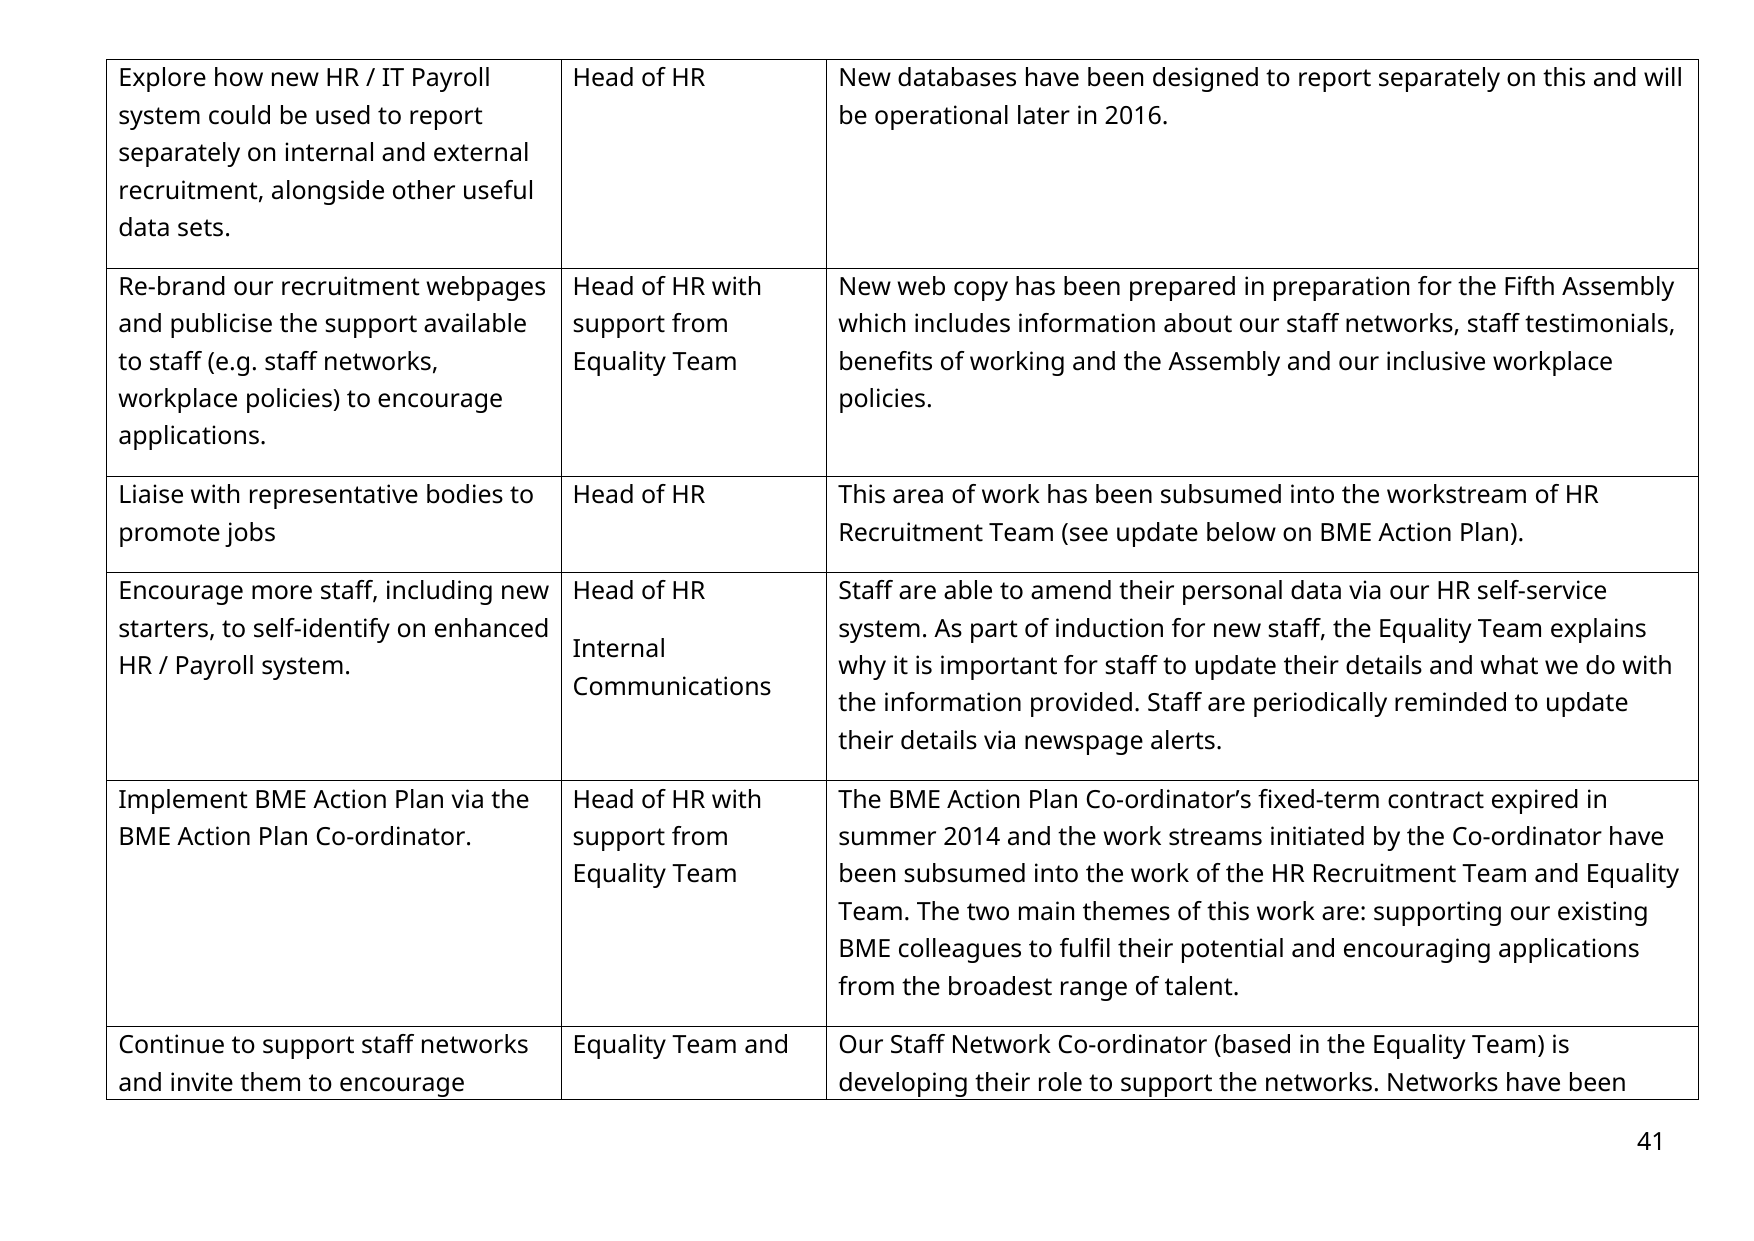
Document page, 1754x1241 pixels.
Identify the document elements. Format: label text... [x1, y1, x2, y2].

table_cell Encourage more staff, including new starters, to self-identify on enhanced HR / Payroll system. [107, 573, 561, 780]
table_cell Liaise with representative bodies to promote jobs [107, 477, 561, 572]
table_cell New web copy has been prepared in preparation for the Fifth Assembly which includes information about our staff networks, staff testimonials, benefits of working and the Assembly and our inclusive workplace policies. [827, 269, 1698, 476]
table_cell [562, 1027, 826, 1098]
table_cell Re-brand our recruitment webpages and publicise the support available to staff (e.g. staff networks, workplace policies) to encourage applications. [107, 269, 561, 476]
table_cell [107, 1027, 561, 1098]
table_cell Head of HR [562, 60, 826, 267]
table_cell Head of HR with support from Equality Team [562, 781, 826, 1026]
table_cell This area of work has been subsumed into the workstream of HR Recruitment Team (see update below on BME Action Plan). [827, 477, 1698, 572]
table_cell Head of HR Internal Communications [562, 573, 826, 780]
table_cell The BME Action Plan Co-ordinator’s fixed-term contract expired in summer 2014 and the work streams initiated by the Co-ordinator have been subsumed into the work of the HR Recruitment Team and Equality Team. The two main themes of this work are: supporting our existing BME colleagues to fulfil their potential and encouraging applications from the broadest range of talent. [827, 781, 1698, 1026]
table_cell Staff are able to amend their personal data via our HR self-service system. As part of induction for new staff, the Equality Team explains why it is important for staff to update their details and what we do with the information provided. Staff are periodically reminded to update their details via newspage alerts. [827, 573, 1698, 780]
table_cell Explore how new HR / IT Payroll system could be used to report separately on internal and external recruitment, alongside other useful data sets. [107, 60, 561, 267]
table_cell Head of HR with support from Equality Team [562, 269, 826, 476]
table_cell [827, 1027, 1698, 1098]
table_cell Implement BME Action Plan via the BME Action Plan Co-ordinator. [107, 781, 561, 1026]
table_cell New databases have been designed to report separately on this and will be operational later in 2016. [827, 60, 1698, 267]
table_cell Head of HR [562, 477, 826, 572]
